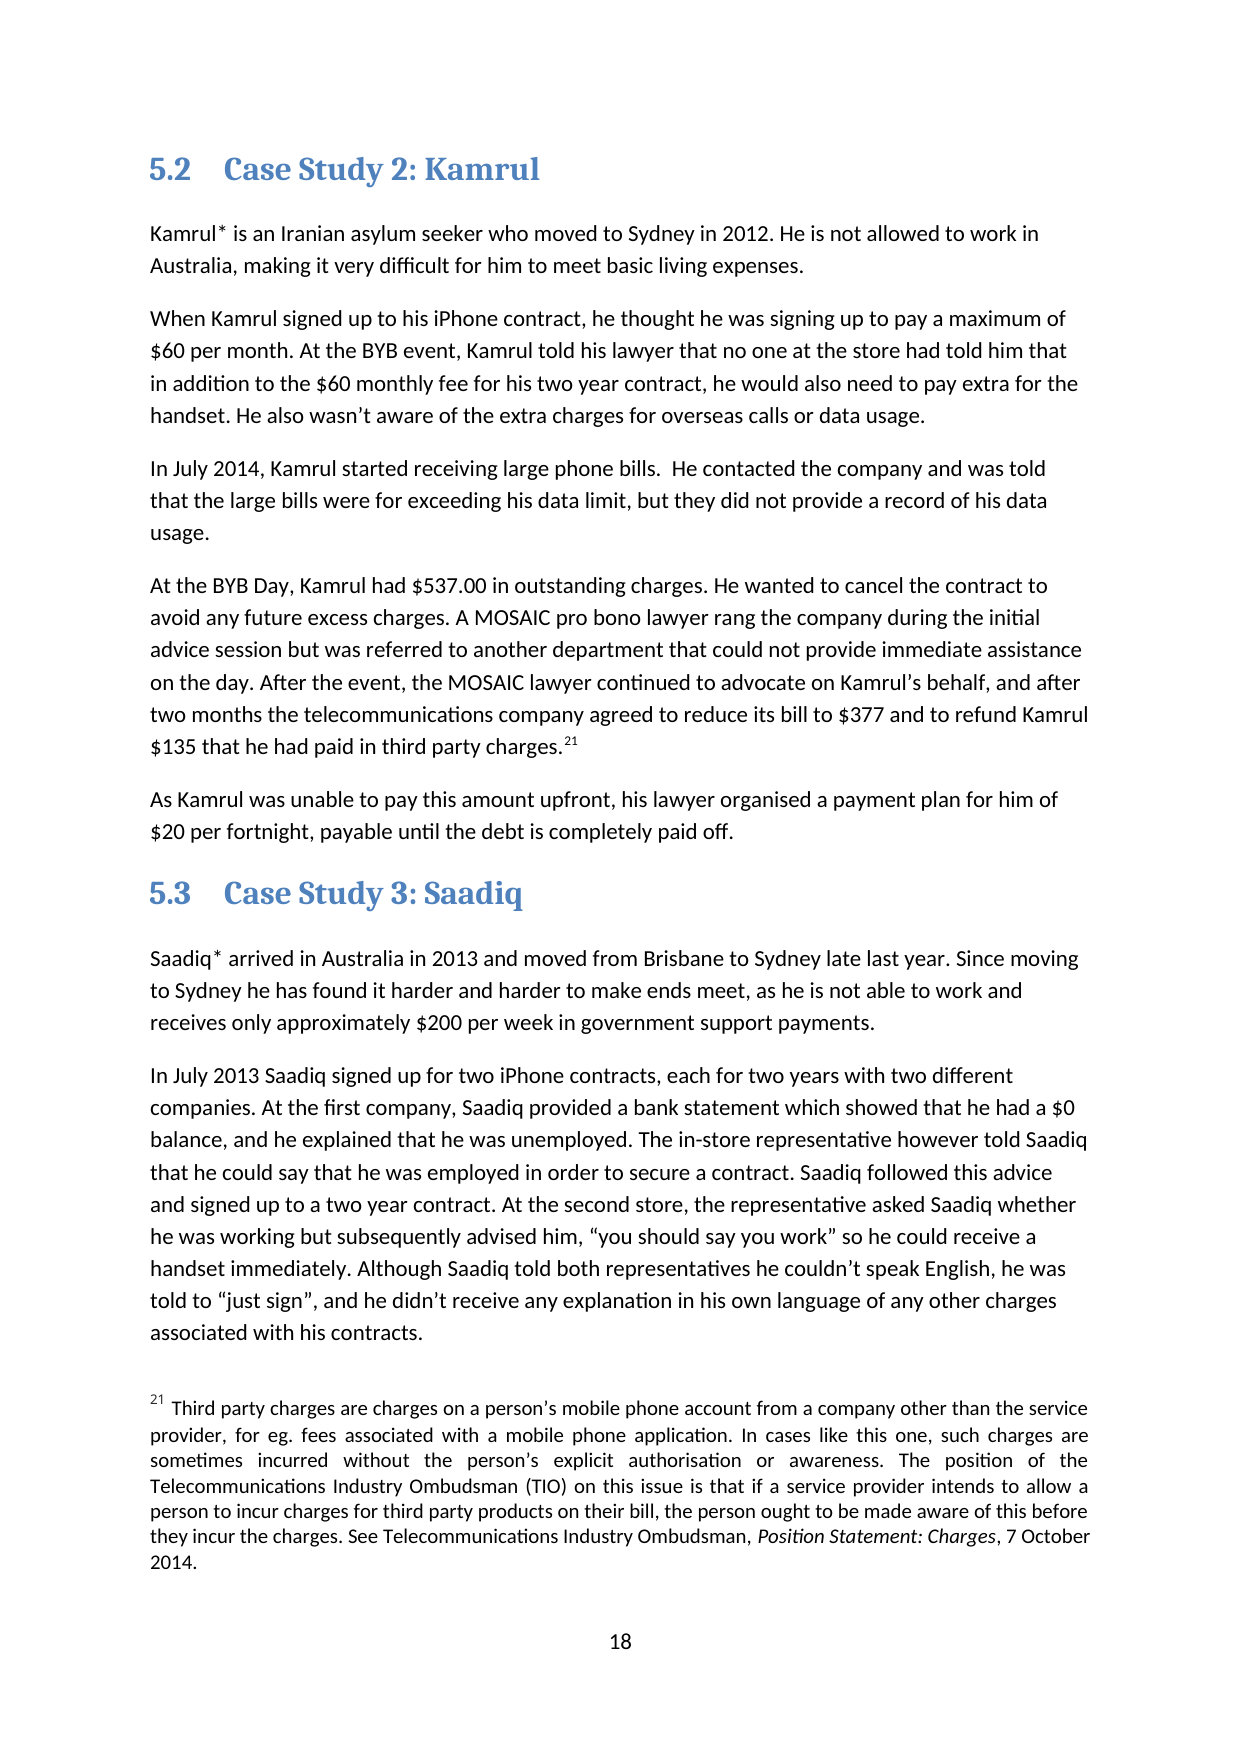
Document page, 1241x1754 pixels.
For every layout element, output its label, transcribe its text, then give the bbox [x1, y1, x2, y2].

text In July 2013 Saadiq signed up for two iPhone contracts, each for two years with two different companies. At the first company, Saadiq provided a bank statement which showed that he had a $0 balance, and he explained that he was unemployed. The in-store representative however told Saadiq that he could say that he was employed in order to secure a contract. Saadiq followed this advice and signed up to a two year contract. At the second store, the representative asked Saadiq whether he was working but subsequently advised him, “you should say you work” so he could receive a handset immediately. Although Saadiq told both representatives he couldn’t speak English, he was told to “just sign”, and he didn’t receive any explanation in his own language of any other charges associated with his contracts. [150, 1061, 1090, 1347]
text As Kamrul was unable to pay this amount upfront, his lawyer organised a payment plan for him of $20 per fortnight, payable until the debt is completely paid off. [150, 785, 1090, 845]
text Kamrul* is an Iranian asylum seeker who moved to Sydney in 2012. He is not allowed to work in Australia, making it very difficult for him to meet basic living expenses. [150, 219, 1090, 279]
subtitle Case Study 2: Kamrul [149, 150, 1090, 188]
text Saadiq* arrived in Australia in 2013 and moved from Brisbane to Sydney late last year. Since moving to Sydney he has found it harder and harder to make ends meet, as he is not able to work and receives only approximately $200 per week in government support payments. [150, 944, 1090, 1036]
text In July 2014, Kamrul started receiving large phone bills. He contacted the company and was told that the large bills were for exceeding his data limit, but they did not provide a record of his data usage. [150, 454, 1090, 546]
text When Kamrul signed up to his iPhone contract, he thought he was signing up to pay a maximum of $60 per month. At the BYB event, Kamrul told his lawyer that no one at the store had told him that in addition to the $60 monthly fee for his two year contract, he would also need to pay extra for the handset. He also wasn’t aware of the extra charges for overseas calls or data usage. [150, 304, 1090, 429]
subtitle Case Study 3: Saadiq [149, 874, 1090, 913]
text At the BYB Day, Kamrul had $537.00 in outstanding charges. He wanted to cancel the contract to avoid any future excess charges. A MOSAIC pro bono lawyer rang the company during the initial advice session but was referred to another department that could not provide immediate assistance on the day. After the event, the MOSAIC lawyer continued to advocate on Kamrul’s behalf, and after two months the telecommunications company agreed to reduce its bill to $377 and to refund Kamrul $135 that he had paid in third party charges. [150, 571, 1090, 760]
